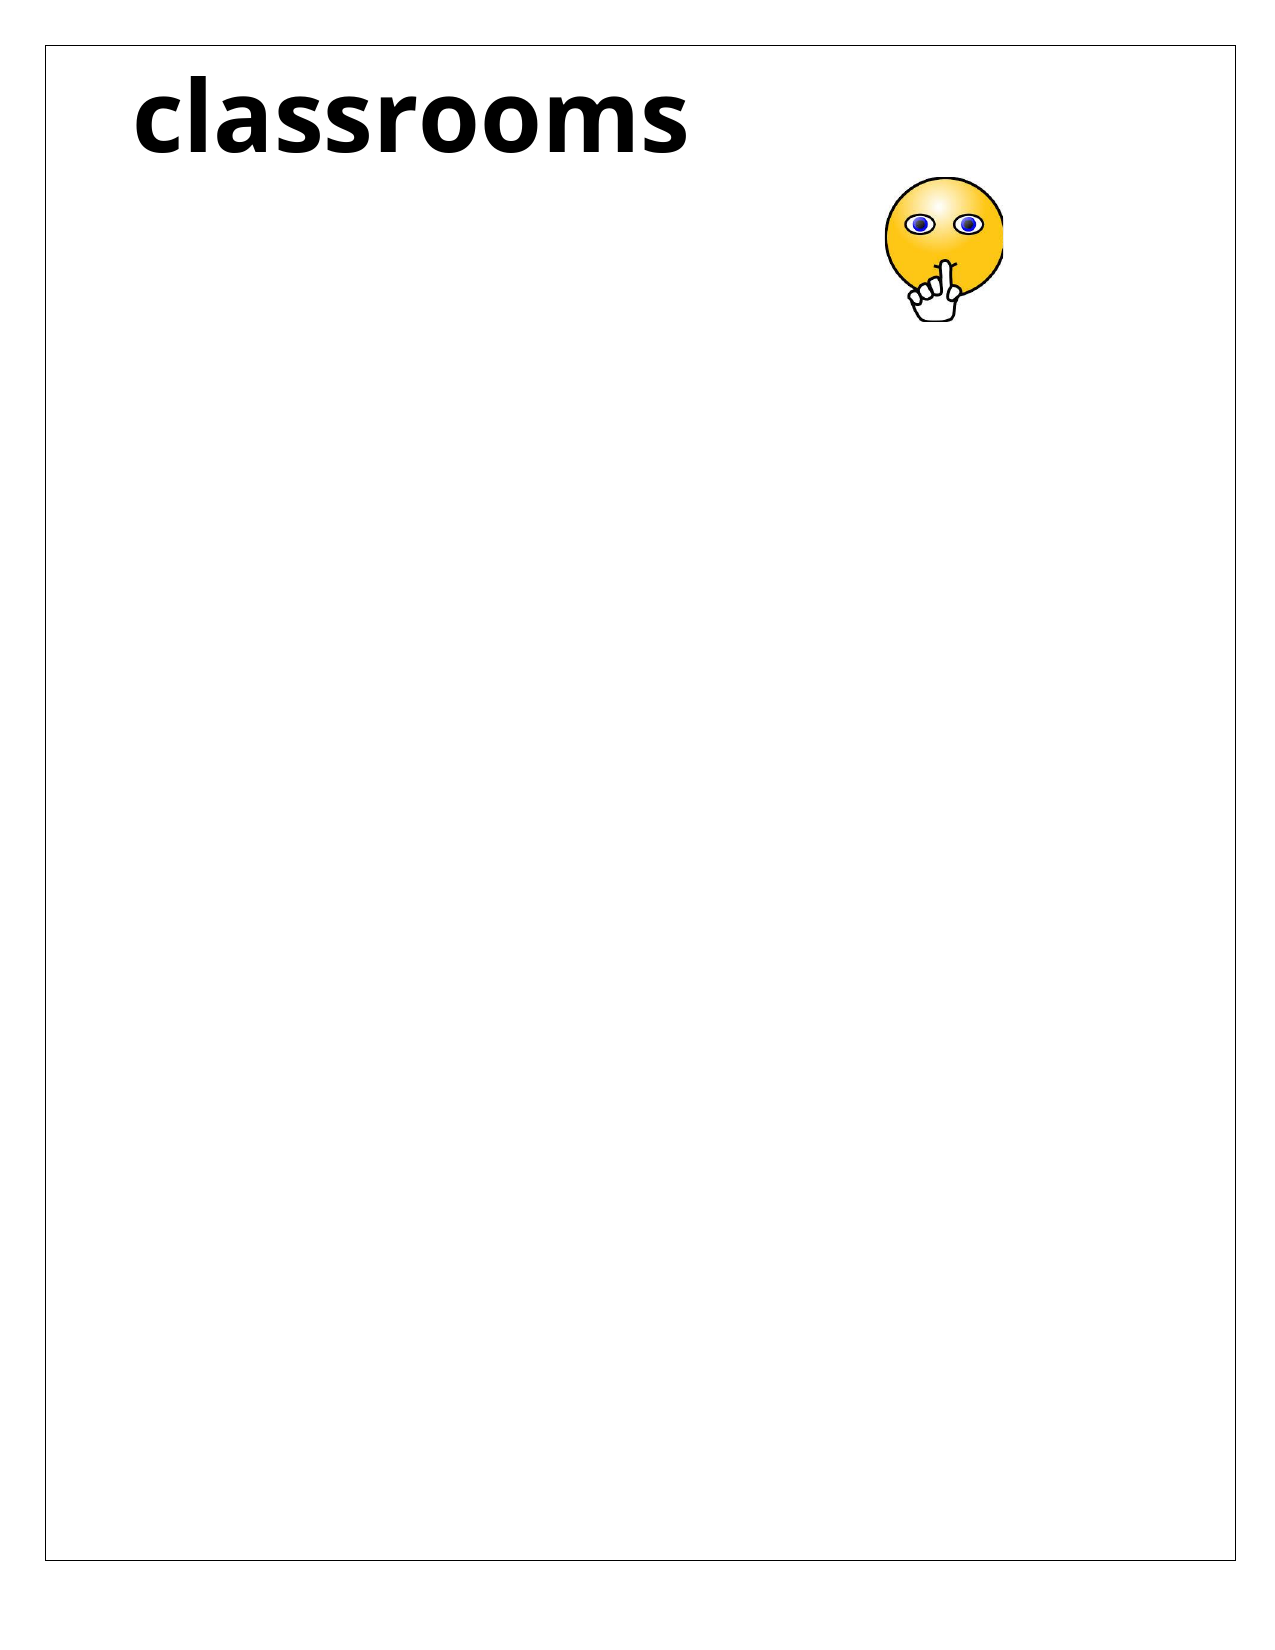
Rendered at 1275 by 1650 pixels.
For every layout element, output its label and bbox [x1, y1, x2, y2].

table_header [46, 46, 1235, 1560]
picture [884, 177, 1003, 321]
